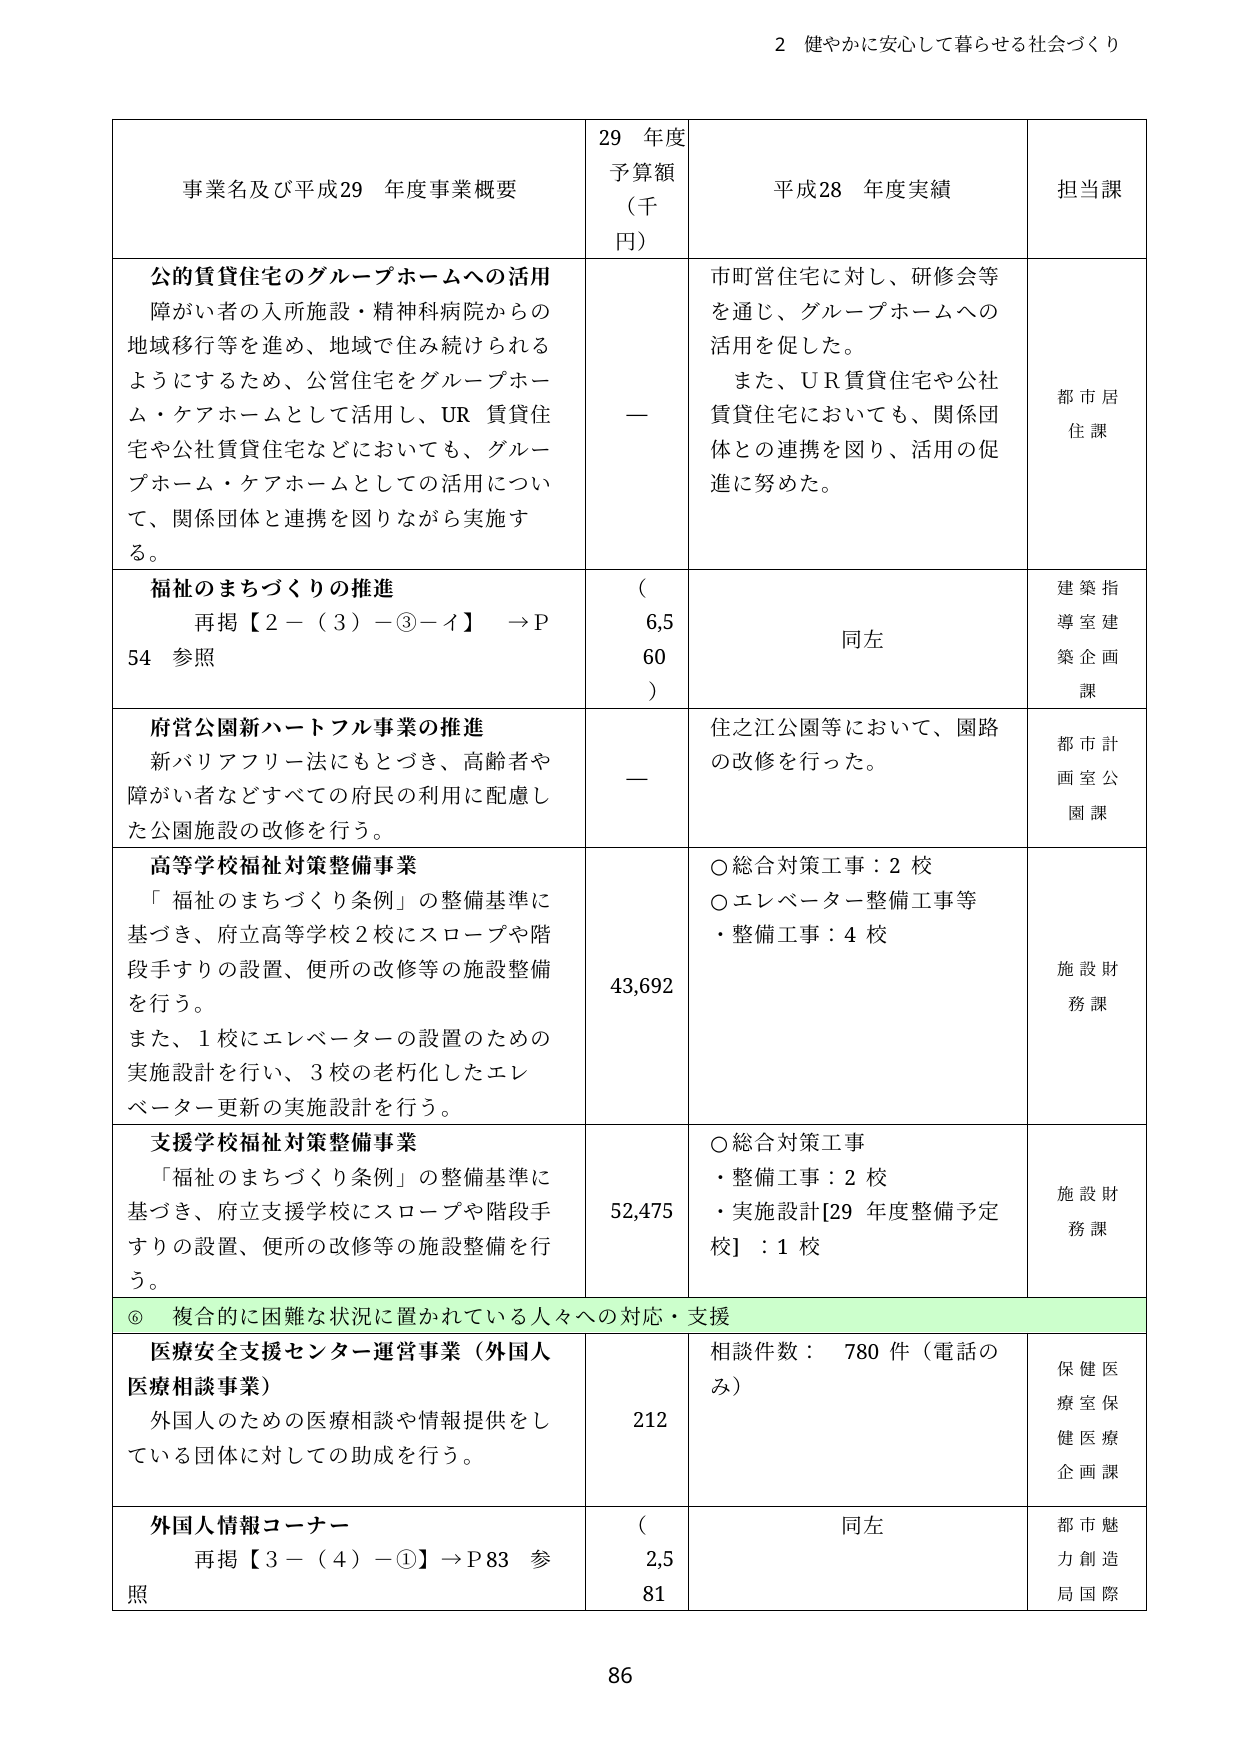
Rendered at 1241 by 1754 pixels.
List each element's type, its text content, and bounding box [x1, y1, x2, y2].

table_cell 公的賃貸住宅のグループホームへの活用 障がい者の入所施設・精神科病院からの地域移行等を進め、地域で住み続けられるようにするため、公営住宅をグループホーム・ケアホームとして活用し、UR賃貸住宅や公社賃貸住宅などにおいても、グループホーム・ケアホームとしての活用について、関係団体と連携を図りながら実施する。 [113, 259, 585, 569]
table_cell （2,581） [586, 1507, 688, 1610]
table_cell 医療安全支援センター運営事業（外国人医療相談事業） 外国人のための医療相談や情報提供をしている団体に対しての助成を行う。 [113, 1334, 585, 1506]
table_cell 同左 [689, 1507, 1027, 1610]
table_header 担当課 [1028, 120, 1146, 257]
table_cell 施設財務課 [1028, 1125, 1146, 1297]
table_cell 43,692 [586, 848, 688, 1123]
table_cell ⑥ 複合的に困難な状況に置かれている人々への対応・支援 [113, 1298, 1146, 1332]
table_cell 52,475 [586, 1125, 688, 1297]
table_cell ○総合対策工事 ・整備工事：2校 ・実施設計[29年度整備予定校]：1校 [689, 1125, 1027, 1297]
table_cell ― [586, 709, 688, 847]
table_cell 施設財務課 [1028, 848, 1146, 1123]
table_cell 府営公園新ハートフル事業の推進 新バリアフリー法にもとづき、高齢者や障がい者などすべての府民の利用に配慮した公園施設の改修を行う。 [113, 709, 585, 847]
table_cell 相談件数： 780件（電話のみ） [689, 1334, 1027, 1506]
table_cell ○総合対策工事：2校 ○エレベーター整備工事等 ・整備工事：4校 [689, 848, 1027, 1123]
table_cell 外国人情報コーナー 再掲【３－（４）－①】→Ｐ83参照 [113, 1507, 585, 1610]
table_cell 都市居住課 [1028, 259, 1146, 569]
table_header 平成28年度実績 [689, 120, 1027, 257]
table_cell 福祉のまちづくりの推進 再掲【２－（３）－③－イ】 →Ｐ54参照 [113, 570, 585, 708]
table_cell 都市魅力創造局国際課 [1028, 1507, 1146, 1610]
table_cell ― [586, 259, 688, 569]
table_header 事業名及び平成29年度事業概要 [113, 120, 585, 257]
table_cell 都市計画室公園課 [1028, 709, 1146, 847]
table_cell 高等学校福祉対策整備事業 ｢福祉のまちづくり条例｣の整備基準に基づき、府立高等学校２校にスロープや階段手すりの設置、便所の改修等の施設整備を行う。 また、１校にエレベーターの設置のための実施設計を行い、３校の老朽化したエレベーター更新の実施設計を行う。 [113, 848, 585, 1123]
table_cell （6,560） [586, 570, 688, 708]
table_cell 支援学校福祉対策整備事業 「福祉のまちづくり条例」の整備基準に基づき、府立支援学校にスロープや階段手すりの設置、便所の改修等の施設整備を行う。 [113, 1125, 585, 1297]
table_cell 同左 [689, 570, 1027, 708]
table_header 29年度 予算額 （千円） [586, 120, 688, 257]
table_cell 建築指導室建築企画課 [1028, 570, 1146, 708]
table_cell 保健医療室保健医療企画課 [1028, 1334, 1146, 1506]
table_cell 212 [586, 1334, 688, 1506]
table_cell 市町営住宅に対し、研修会等を通じ、グループホームへの活用を促した。 また、ＵＲ賃貸住宅や公社賃貸住宅においても、関係団体との連携を図り、活用の促進に努めた。 [689, 259, 1027, 569]
table_cell 住之江公園等において、園路の改修を行った。 [689, 709, 1027, 847]
